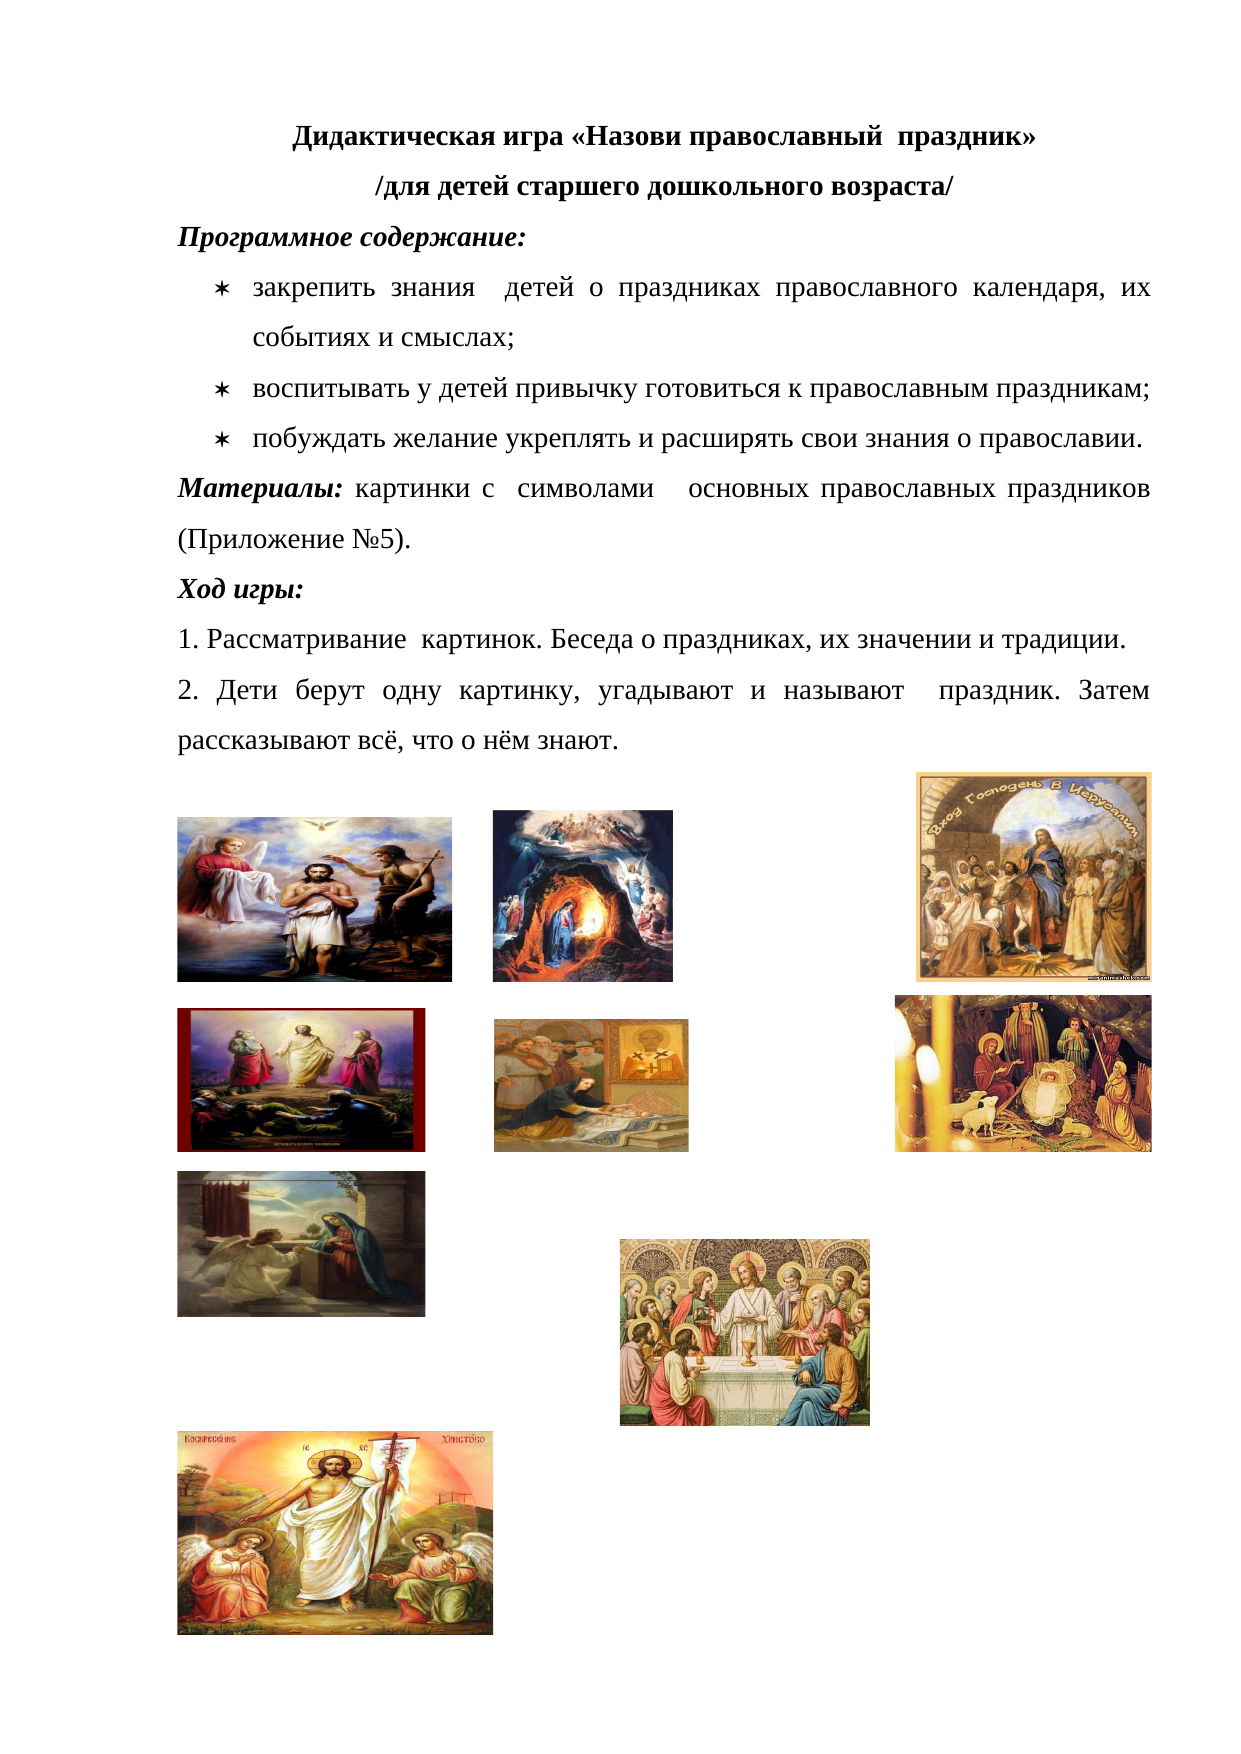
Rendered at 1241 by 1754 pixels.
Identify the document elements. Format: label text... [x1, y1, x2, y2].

picture [494, 1019, 689, 1152]
text Ход игры: [177, 571, 1152, 605]
picture [177, 1431, 494, 1635]
text 2. Дети берут одну картинку, угадывают и называют праздник. Затем рассказывают всё, что о нём знают. [177, 672, 1152, 756]
picture [177, 1008, 426, 1152]
text /для детей старшего дошкольного возраста/ [177, 168, 1152, 202]
picture [177, 1171, 426, 1317]
list воспитывать у детей привычку готовиться к православным праздникам; [215, 370, 1152, 403]
list побуждать желание укреплять и расширять свои знания о православии. [215, 420, 1152, 454]
picture [916, 772, 1152, 982]
list закрепить знания детей о праздниках православного календаря, их событиях и смыслах; [215, 269, 1152, 353]
picture [492, 810, 673, 982]
picture [177, 817, 453, 982]
text Программное содержание: [177, 219, 1152, 252]
text Материалы: картинки с символами основных православных праздников (Приложение №5). [177, 471, 1152, 554]
picture [894, 995, 1152, 1152]
text 1. Рассматривание картинок. Беседа о праздниках, их значении и традиции. [177, 622, 1152, 655]
text Дидактическая игра «Назови православный праздник» [177, 118, 1152, 152]
picture [619, 1239, 870, 1426]
